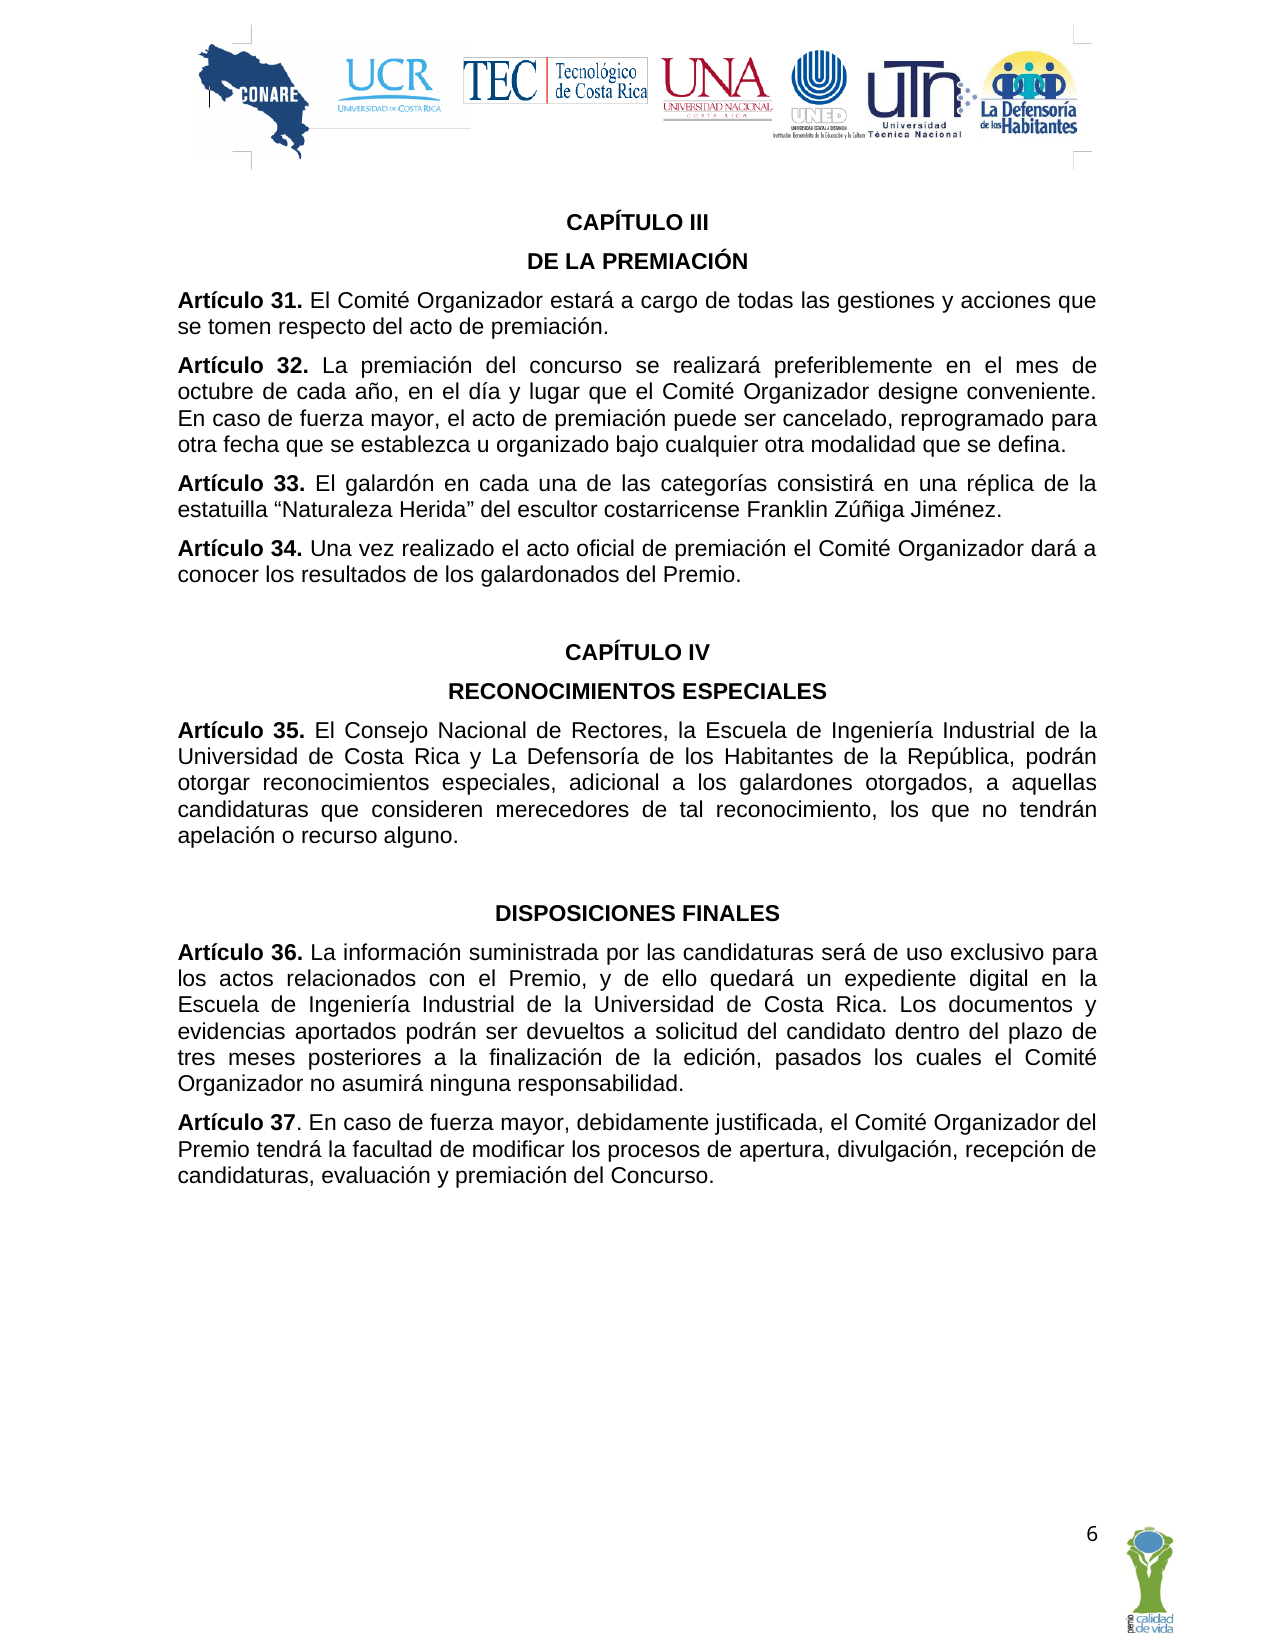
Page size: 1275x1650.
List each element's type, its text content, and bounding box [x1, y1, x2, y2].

text CAPÍTULO IV [177, 639, 1098, 665]
text DE LA PREMIACIÓN [177, 248, 1098, 274]
text Artículo 34. Una vez realizado el acto oficial de premiación el Comité Organizador dará a conocer los resultados de los galardonados del Premio. [177, 535, 1098, 588]
text DISPOSICIONES FINALES [177, 900, 1098, 926]
text Artículo 31. El Comité Organizador estará a cargo de todas las gestiones y acciones que se tomen respecto del acto de premiación. [177, 287, 1098, 339]
text Artículo 36. La información suministrada por las candidaturas será de uso exclusivo para los actos relacionados con el Premio, y de ello quedará un expediente digital en la Escuela de Ingeniería Industrial de la Universidad de Costa Rica. Los documentos y evidencias aportados podrán ser devueltos a solicitud del candidato dentro del plazo de tres meses posteriores a la finalización de la edición, pasados los cuales el Comité Organizador no asumirá ninguna responsabilidad. [177, 939, 1098, 1097]
text Artículo 32. La premiación del concurso se realizará preferiblemente en el mes de octubre de cada año, en el día y lugar que el Comité Organizador designe conveniente. En caso de fuerza mayor, el acto de premiación puede ser cancelado, reprogramado para otra fecha que se establezca u organizado bajo cualquier otra modalidad que se defina. [177, 352, 1098, 457]
text Artículo 33. El galardón en cada una de las categorías consistirá en una réplica de la estatuilla “Naturaleza Herida” del escultor costarricense Franklin Zúñiga Jiménez. [177, 470, 1098, 522]
text Artículo 35. El Consejo Nacional de Rectores, la Escuela de Ingeniería Industrial de la Universidad de Costa Rica y La Defensoría de los Habitantes de la República, podrán otorgar reconocimientos especiales, adicional a los galardones otorgados, a aquellas candidaturas que consideren merecedores de tal reconocimiento, los que no tendrán apelación o recurso alguno. [177, 717, 1098, 848]
text Artículo 37. En caso de fuerza mayor, debidamente justificada, el Comité Organizador del Premio tendrá la facultad de modificar los procesos de apertura, divulgación, recepción de candidaturas, evaluación y premiación del Concurso. [177, 1109, 1098, 1188]
picture [177, 24, 1098, 170]
picture [1117, 1519, 1177, 1642]
text CAPÍTULO III [177, 209, 1098, 235]
text RECONOCIMIENTOS ESPECIALES [177, 678, 1098, 704]
